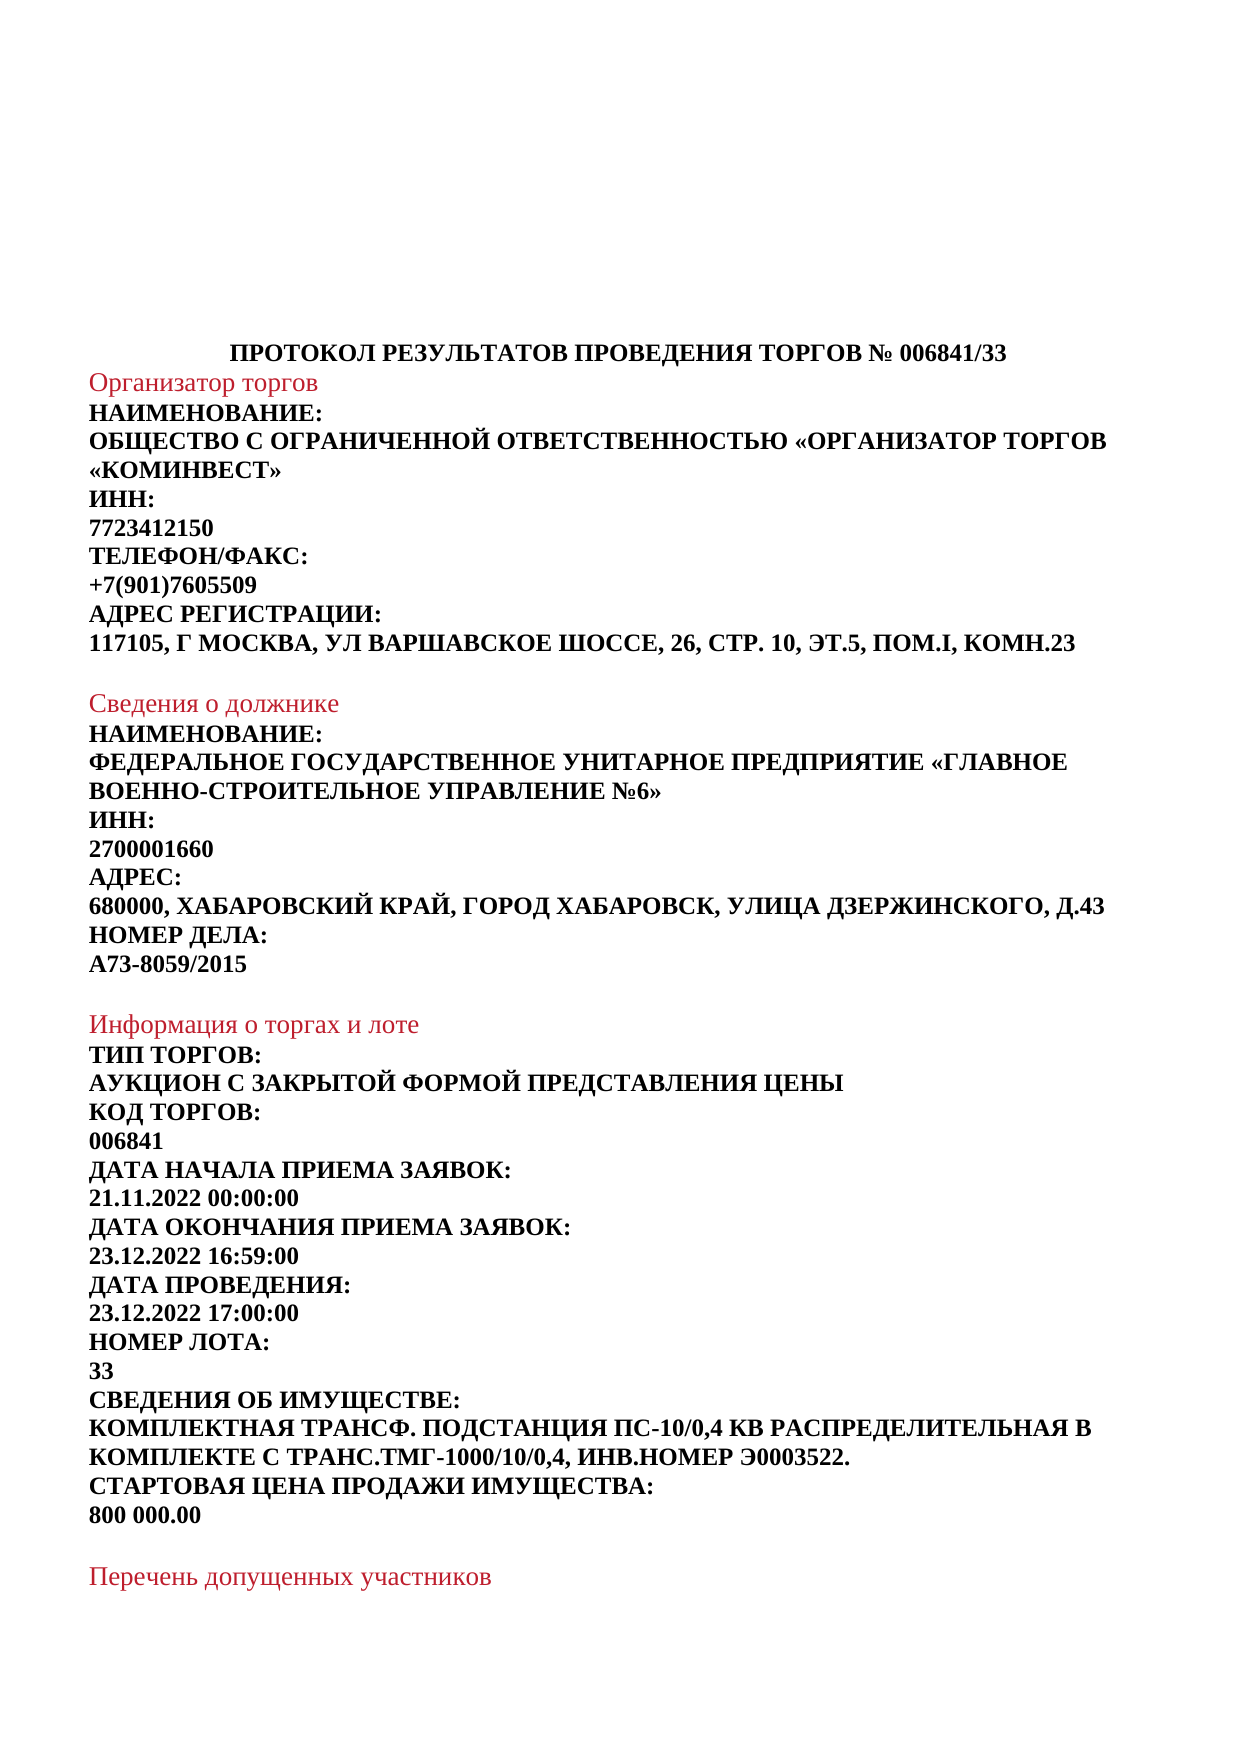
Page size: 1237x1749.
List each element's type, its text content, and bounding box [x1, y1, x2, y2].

text ПРОТОКОЛ РЕЗУЛЬТАТОВ ПРОВЕДЕНИЯ ТОРГОВ № 006841/33 [88, 88, 1148, 366]
